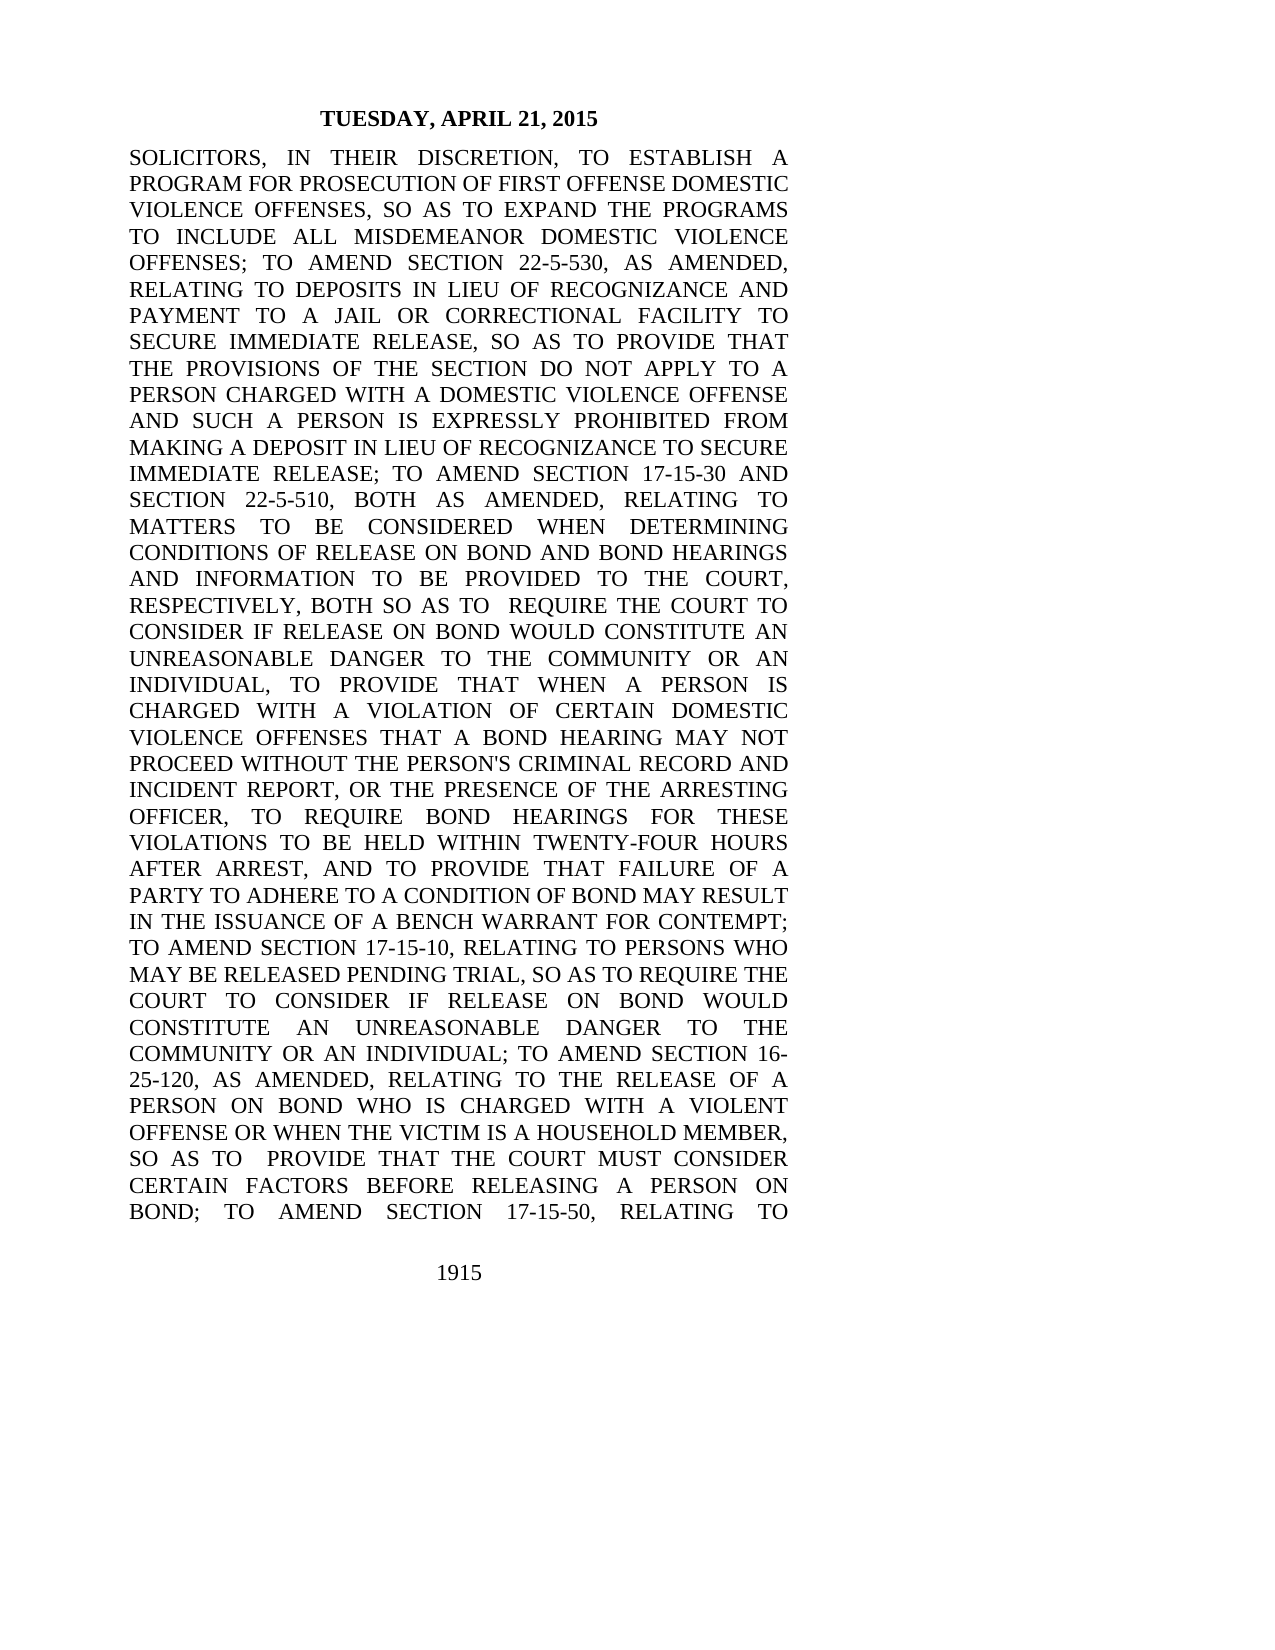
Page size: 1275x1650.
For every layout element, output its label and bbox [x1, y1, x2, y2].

text [129, 144, 789, 1224]
